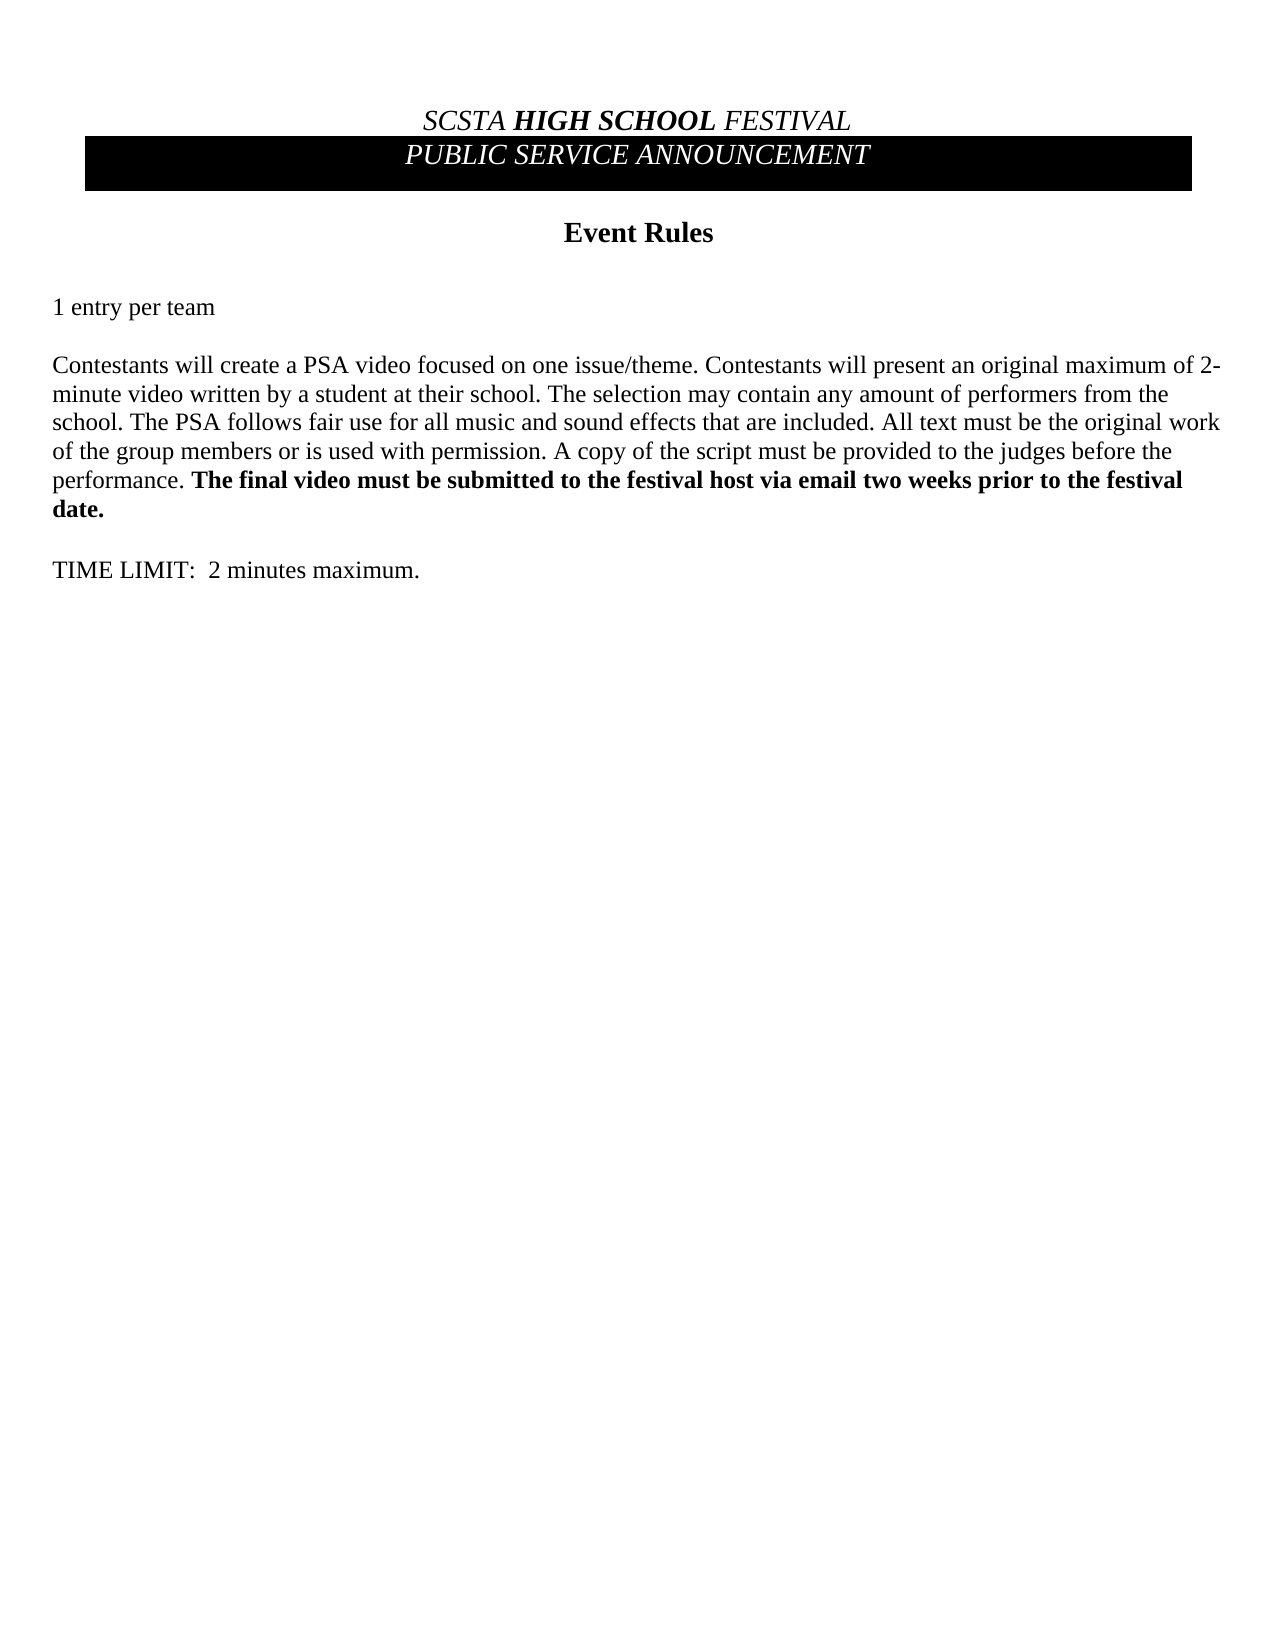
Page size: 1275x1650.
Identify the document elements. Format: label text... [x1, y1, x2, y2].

text Event Rules [52, 215, 1225, 249]
text 1 entry per team [52, 292, 1225, 321]
text SCSTA HIGH SCHOOL FESTIVAL [52, 103, 1225, 137]
text TIME LIMIT: 2 minutes maximum. [52, 555, 1225, 584]
text Contestants will create a PSA video focused on one issue/theme. Contestants will present an original maximum of 2-minute video written by a student at their school. The selection may contain any amount of performers from the school. The PSA follows fair use for all music and sound effects that are included. All text must be the original work of the group members or is used with permission. A copy of the script must be provided to the judges before the performance. The final video must be submitted to the festival host via email two weeks prior to the festival date. [52, 350, 1225, 522]
